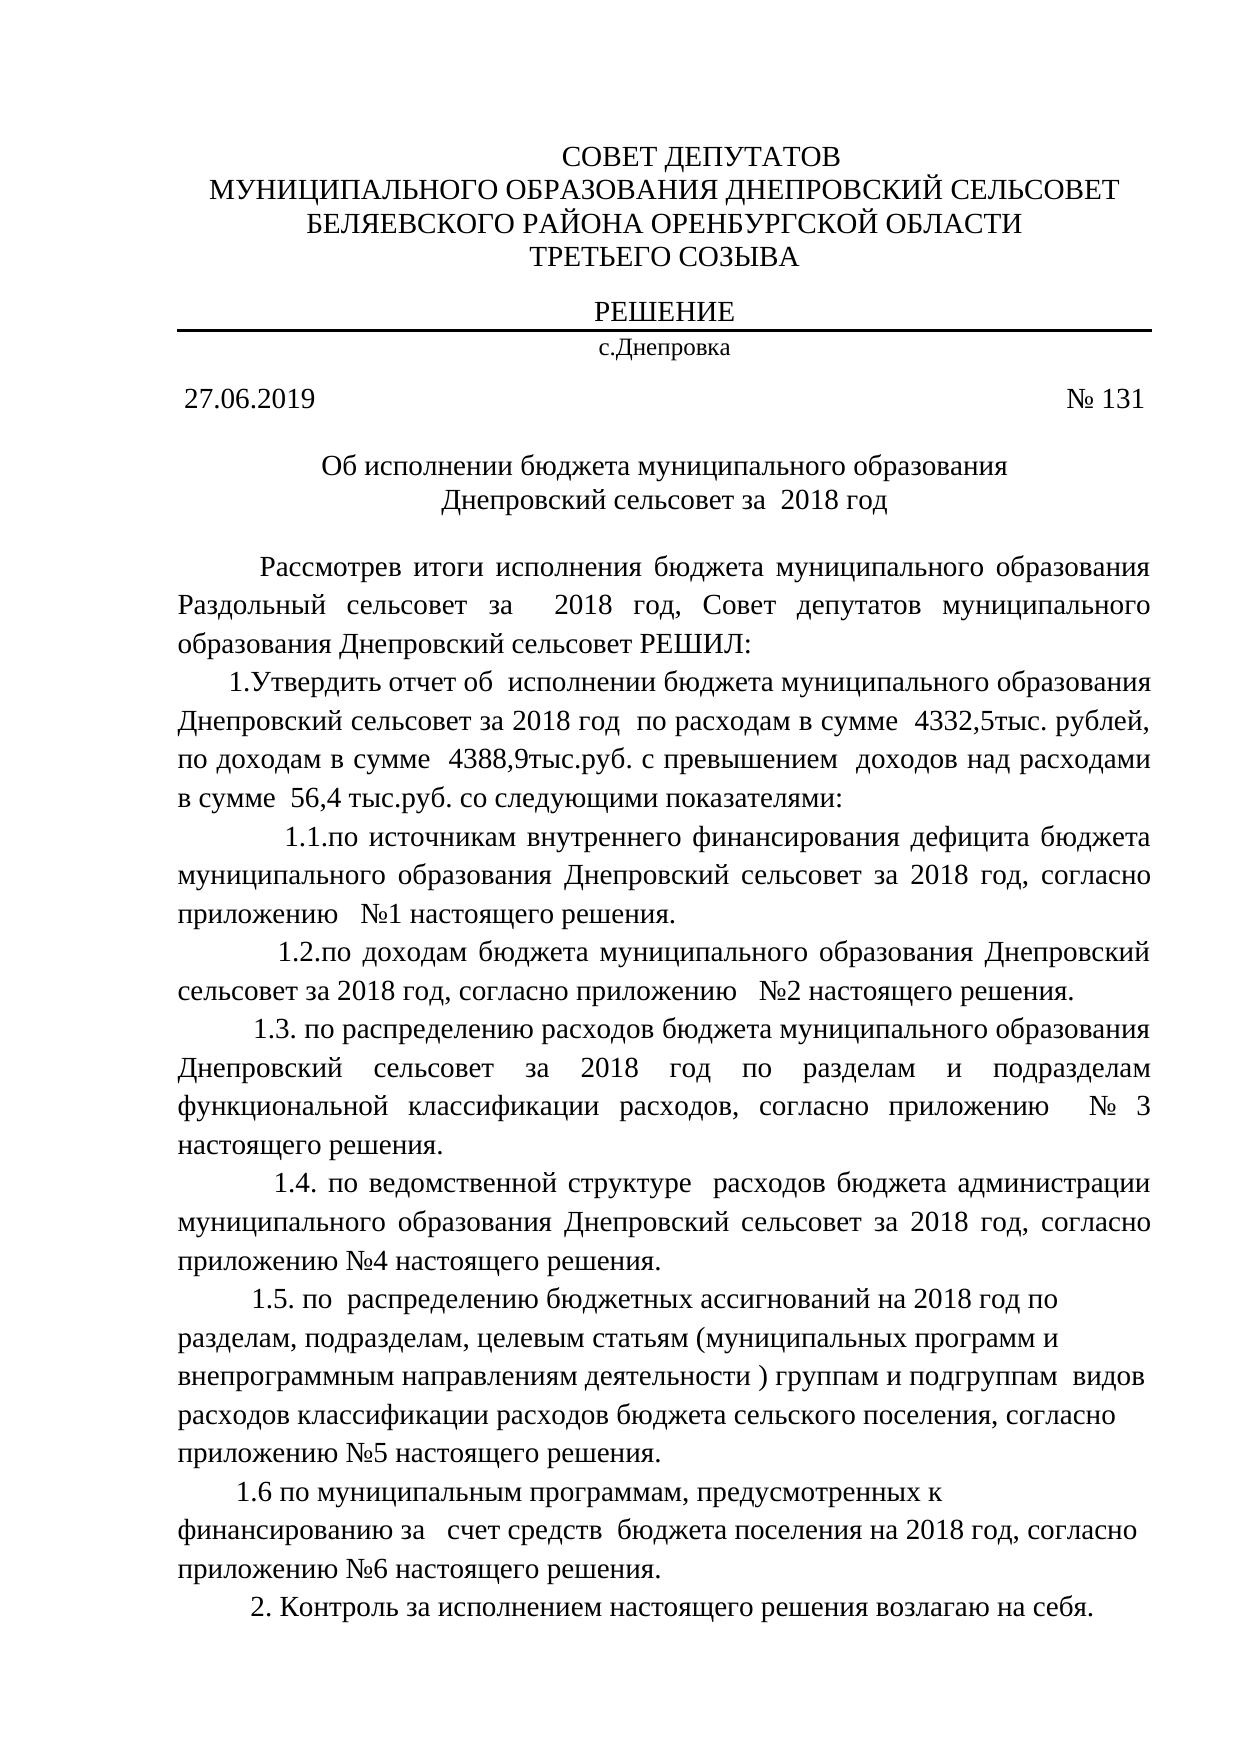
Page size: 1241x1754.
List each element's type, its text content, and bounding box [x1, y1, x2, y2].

text 1.1.по источникам внутреннего финансирования дефицита бюджета муниципального образования Днепровский сельсовет за 2018 год, согласно приложению №1 настоящего решения. [177, 819, 1152, 929]
text 2. Контроль за исполнением настоящего решения возлагаю на себя. [177, 1589, 1152, 1623]
text МУНИЦИПАЛЬНОГО ОБРАЗОВАНИЯ ДНЕПРОВСКИЙ СЕЛЬСОВЕТ [177, 172, 1152, 206]
text БЕЛЯЕВСКОГО РАЙОНА ОРЕНБУРГСКОЙ ОБЛАСТИ [177, 206, 1152, 239]
text 1.5. по распределению бюджетных ассигнований на 2018 год по разделам, подразделам, целевым статьям (муниципальных программ и внепрограммным направлениям деятельности ) группам и подгруппам видов расходов классификации расходов бюджета сельского поселения, согласно приложению №5 настоящего решения. [177, 1281, 1152, 1469]
text Рассмотрев итоги исполнения бюджета муниципального образования Раздольный сельсовет за 2018 год, Совет депутатов муниципального образования Днепровский сельсовет РЕШИЛ: [177, 549, 1152, 659]
text Днепровский сельсовет за 2018 год [177, 482, 1152, 515]
subtitle СОВЕТ ДЕПУТАТОВ [251, 139, 1152, 172]
text 1.Утвердить отчет об исполнении бюджета муниципального образования Днепровский сельсовет за 2018 год по расходам в сумме 4332,5тыс. рублей, по доходам в сумме 4388,9тыс.руб. с превышением доходов над расходами в сумме 56,4 тыс.руб. со следующими показателями: [177, 664, 1152, 814]
text 1.4. по ведомственной структуре расходов бюджета администрации муниципального образования Днепровский сельсовет за 2018 год, согласно приложению №4 настоящего решения. [177, 1166, 1152, 1276]
subtitle 27.06.2019 № 131 [177, 381, 1152, 415]
text 1.2.по доходам бюджета муниципального образования Днепровский сельсовет за 2018 год, согласно приложению №2 настоящего решения. [177, 934, 1152, 1006]
text 1.3. по распределению расходов бюджета муниципального образования Днепровский сельсовет за 2018 год по разделам и подразделам функциональной классификации расходов, согласно приложению № 3 настоящего решения. [177, 1011, 1152, 1161]
text Об исполнении бюджета муниципального образования [177, 448, 1152, 482]
text с.Днепровка [177, 332, 1152, 360]
text ТРЕТЬЕГО СОЗЫВА [177, 239, 1152, 273]
subtitle РЕШЕНИЕ [177, 294, 1152, 329]
text 1.6 по муниципальным программам, предусмотренных к финансированию за счет средств бюджета поселения на 2018 год, согласно приложению №6 настоящего решения. [177, 1474, 1152, 1584]
